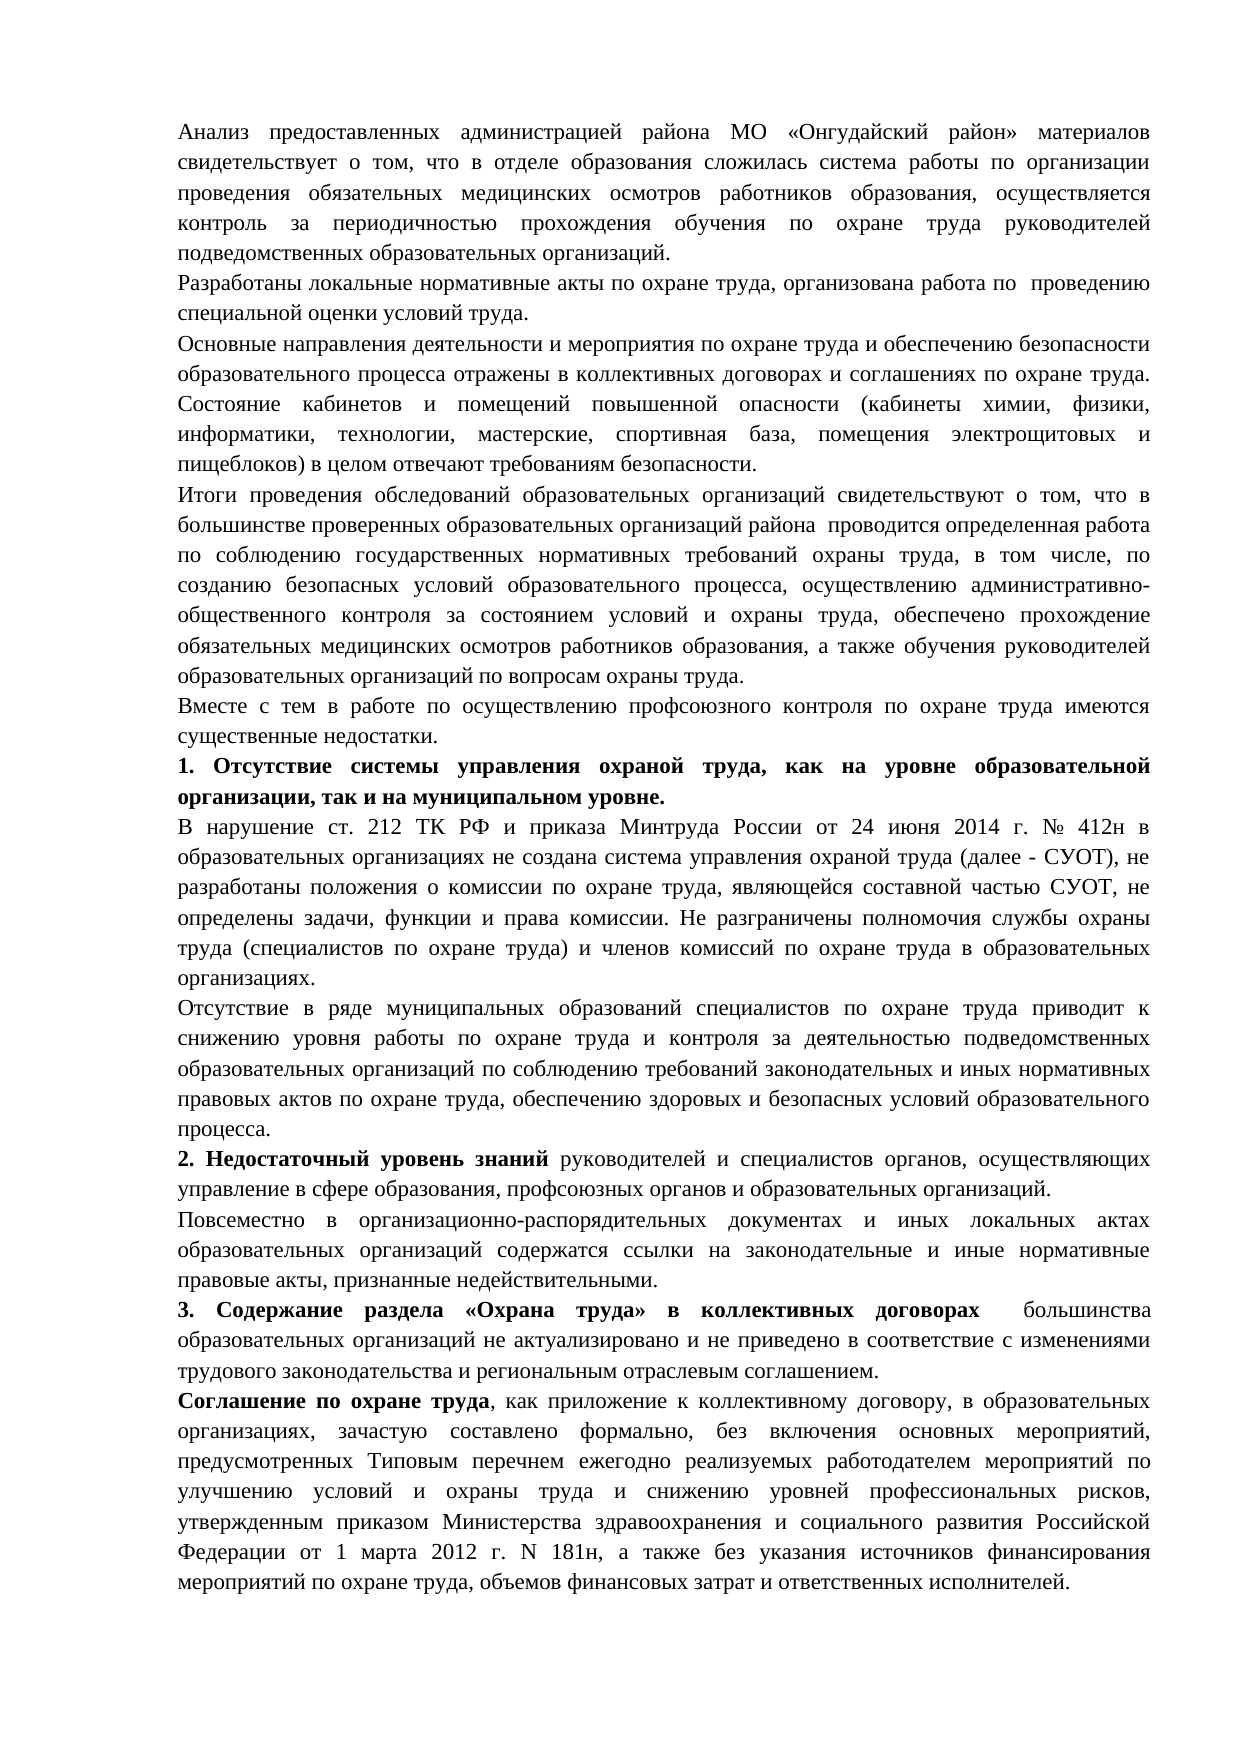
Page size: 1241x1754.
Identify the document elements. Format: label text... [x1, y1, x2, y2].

text Повсеместно в организационно-распорядительных документах и иных локальных актах образовательных организаций содержатся ссылки на законодательные и иные нормативные правовые акты, признанные недействительными. [177, 1206, 1152, 1292]
text 3. Содержание раздела «Охрана труда» в коллективных договорах большинства образовательных организаций не актуализировано и не приведено в соответствие с изменениями трудового законодательства и региональным отраслевым соглашением. [177, 1296, 1152, 1383]
text Итоги проведения обследований образовательных организаций свидетельствуют о том, что в большинстве проверенных образовательных организаций района проводится определенная работа по соблюдению государственных нормативных требований охраны труда, в том числе, по созданию безопасных условий образовательного процесса, осуществлению административно-общественного контроля за состоянием условий и охраны труда, обеспечено прохождение обязательных медицинских осмотров работников образования, а также обучения руководителей образовательных организаций по вопросам охраны труда. [177, 481, 1152, 688]
text В нарушение ст. 212 ТК РФ и приказа Минтруда России от 24 июня 2014 г. № 412н в образовательных организациях не создана система управления охраной труда (далее - СУОТ), не разработаны положения о комиссии по охране труда, являющейся составной частью СУОТ, не определены задачи, функции и права комиссии. Не разграничены полномочия службы охраны труда (специалистов по охране труда) и членов комиссий по охране труда в образовательных организациях. [177, 813, 1152, 990]
text Соглашение по охране труда, как приложение к коллективному договору, в образовательных организациях, зачастую составлено формально, без включения основных мероприятий, предусмотренных Типовым перечнем ежегодно реализуемых работодателем мероприятий по улучшению условий и охраны труда и снижению уровней профессиональных рисков, утвержденным приказом Министерства здравоохранения и социального развития Российской Федерации от 1 марта 2012 г. N 181н, а также без указания источников финансирования мероприятий по охране труда, объемов финансовых затрат и ответственных исполнителей. [177, 1387, 1152, 1594]
text Вместе с тем в работе по осуществлению профсоюзного контроля по охране труда имеются существенные недостатки. [177, 692, 1152, 749]
text 1. Отсутствие системы управления охраной труда, как на уровне образовательной организации, так и на муниципальном уровне. [177, 752, 1152, 809]
text Отсутствие в ряде муниципальных образований специалистов по охране труда приводит к снижению уровня работы по охране труда и контроля за деятельностью подведомственных образовательных организаций по соблюдению требований законодательных и иных нормативных правовых актов по охране труда, обеспечению здоровых и безопасных условий образовательного процесса. [177, 994, 1152, 1141]
text Анализ предоставленных администрацией района МО «Онгудайский район» материалов свидетельствует о том, что в отделе образования сложилась система работы по организации проведения обязательных медицинских осмотров работников образования, осуществляется контроль за периодичностью прохождения обучения по охране труда руководителей подведомственных образовательных организаций. [177, 118, 1152, 265]
text Основные направления деятельности и мероприятия по охране труда и обеспечению безопасности образовательного процесса отражены в коллективных договорах и соглашениях по охране труда. Состояние кабинетов и помещений повышенной опасности (кабинеты химии, физики, информатики, технологии, мастерские, спортивная база, помещения электрощитовых и пищеблоков) в целом отвечают требованиям безопасности. [177, 329, 1152, 477]
text Разработаны локальные нормативные акты по охране труда, организована работа по проведению специальной оценки условий труда. [177, 269, 1152, 326]
text 2. Недостаточный уровень знаний руководителей и специалистов органов, осуществляющих управление в сфере образования, профсоюзных органов и образовательных организаций. [177, 1145, 1152, 1202]
